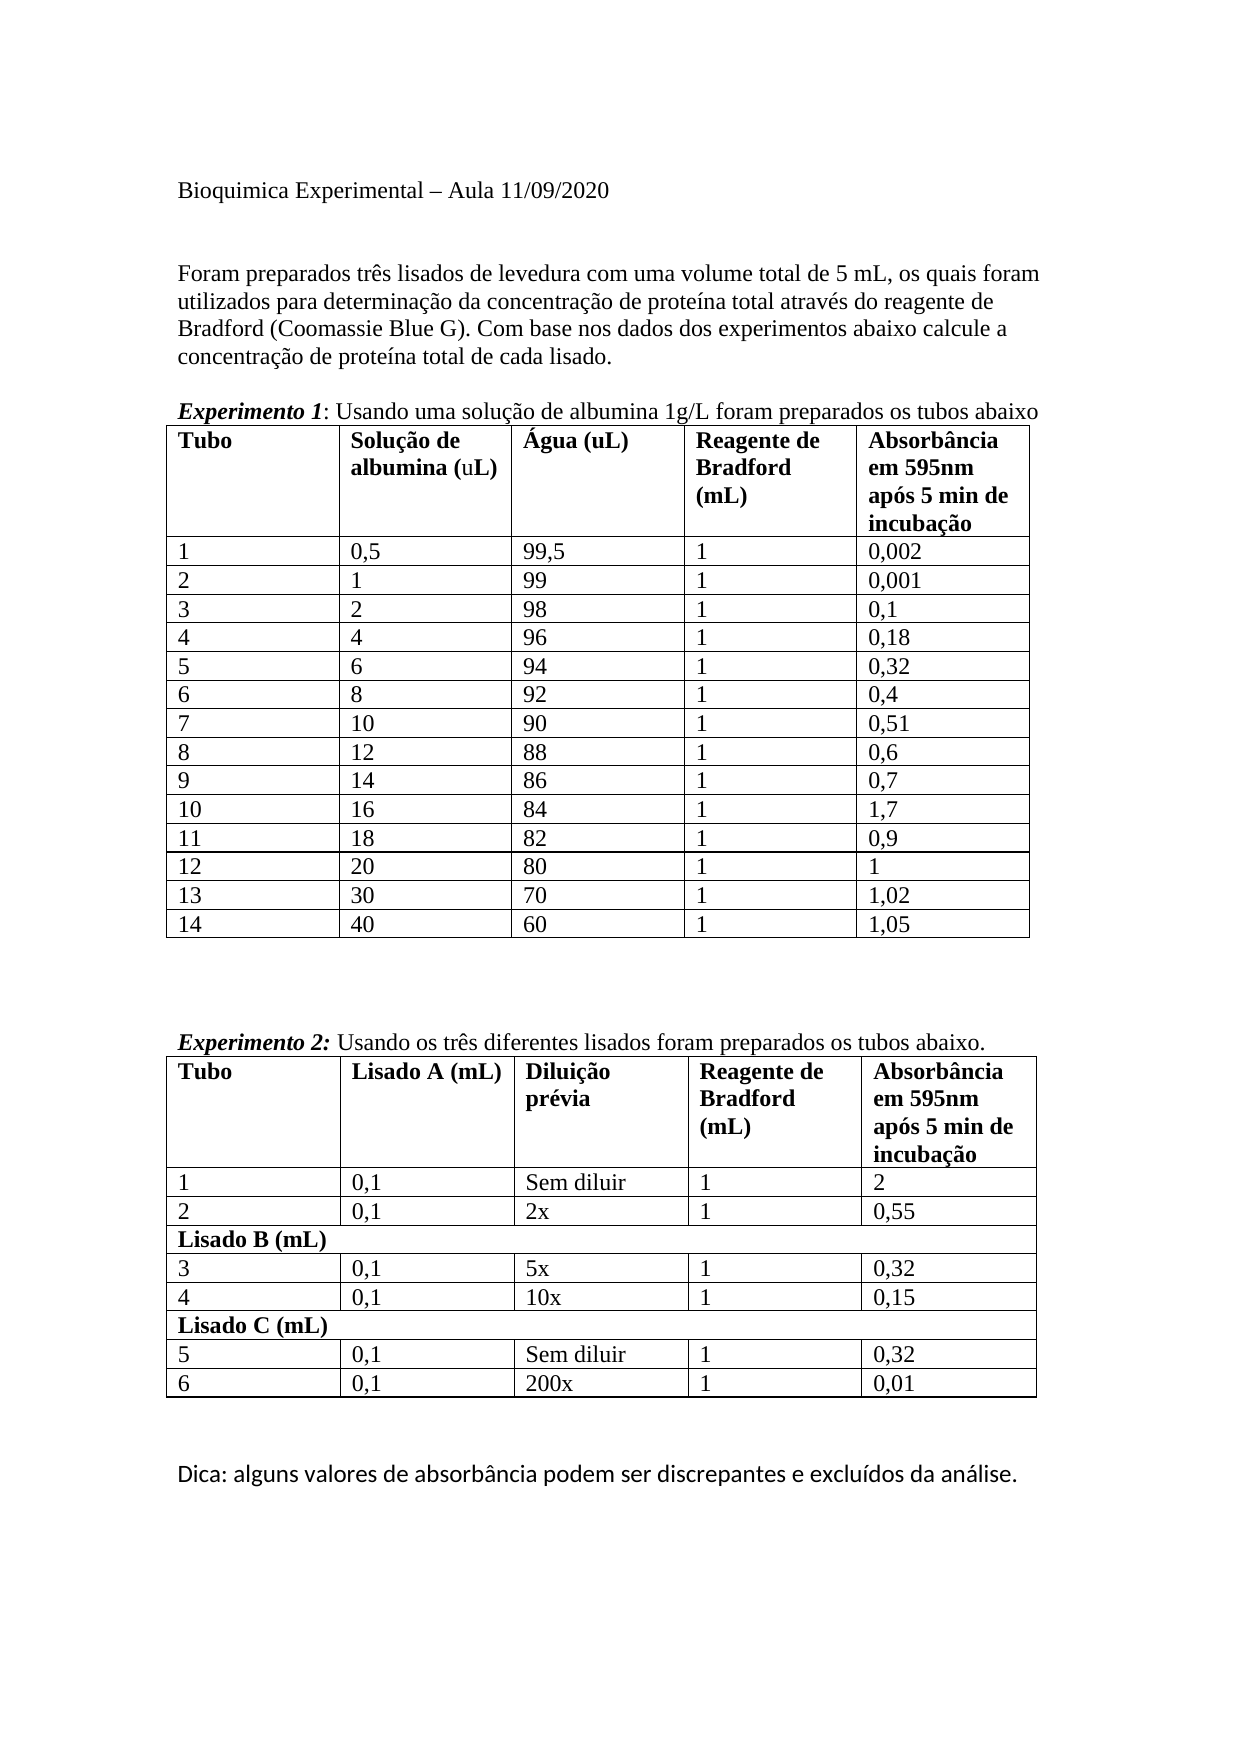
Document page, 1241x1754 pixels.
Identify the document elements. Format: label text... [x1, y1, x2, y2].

table_cell 92 [512, 681, 684, 708]
table_cell 12 [340, 738, 511, 765]
table_cell 1 [685, 881, 856, 909]
table_header Solução de albumina (uL) [340, 426, 511, 536]
table_cell 1 [857, 853, 1029, 880]
table_cell 10x [515, 1283, 688, 1310]
table_cell 4 [340, 623, 511, 651]
table_cell 5 [167, 1340, 340, 1368]
table_cell 0,32 [862, 1254, 1036, 1282]
table_cell 1 [685, 681, 856, 708]
table_cell 90 [512, 709, 684, 737]
table_cell 1 [685, 824, 856, 851]
text Dica: alguns valores de absorbância podem ser discrepantes e excluídos da análise. [177, 1458, 1063, 1489]
table_cell 2 [340, 595, 511, 622]
table_cell 12 [167, 853, 339, 880]
text Foram preparados três lisados de levedura com uma volume total de 5 mL, os quais foram utilizados para determinação da concentração de proteína total através do reagente de Bradford (Coomassie Blue G). Com base nos dados dos experimentos abaixo calcule a concentração de proteína total de cada lisado. [177, 259, 1063, 369]
table_cell Sem diluir [515, 1340, 688, 1368]
table_cell 80 [512, 853, 684, 880]
table_cell 0,1 [341, 1168, 514, 1196]
table_header Lisado A (mL) [341, 1057, 514, 1167]
table_cell 1 [689, 1283, 861, 1310]
table_cell 0,51 [857, 709, 1029, 737]
table_header Reagente de Bradford (mL) [685, 426, 856, 536]
table_cell 2x [515, 1197, 688, 1224]
table_cell 94 [512, 652, 684, 679]
table_cell 2 [167, 566, 339, 593]
table_header Diluição prévia [515, 1057, 688, 1167]
table_cell 0,9 [857, 824, 1029, 851]
table_cell 99 [512, 566, 684, 593]
table_cell 14 [340, 766, 511, 794]
table_cell 0,15 [862, 1283, 1036, 1310]
table_cell 86 [512, 766, 684, 794]
table_cell 200x [515, 1369, 688, 1396]
table_cell 4 [167, 623, 339, 651]
table_header Tubo [167, 426, 339, 536]
table_cell 98 [512, 595, 684, 622]
table_cell Sem diluir [515, 1168, 688, 1196]
table_cell 99,5 [512, 537, 684, 565]
table_cell 0,55 [862, 1197, 1036, 1224]
table_cell 1 [689, 1168, 861, 1196]
table_cell 6 [340, 652, 511, 679]
table_cell 0,1 [341, 1254, 514, 1282]
table_cell 0,1 [341, 1369, 514, 1396]
table_cell 6 [167, 681, 339, 708]
table_cell 10 [340, 709, 511, 737]
table_cell 5x [515, 1254, 688, 1282]
table_cell 96 [512, 623, 684, 651]
table_cell 0,4 [857, 681, 1029, 708]
table_cell 1 [689, 1254, 861, 1282]
table_cell 1 [685, 738, 856, 765]
table_cell Lisado C (mL) [167, 1311, 1036, 1339]
table_cell 1 [685, 795, 856, 823]
table_cell 1 [689, 1340, 861, 1368]
table_cell 84 [512, 795, 684, 823]
table_cell 20 [340, 853, 511, 880]
table_cell 1 [685, 623, 856, 651]
table_cell 14 [167, 910, 339, 937]
table_cell Lisado B (mL) [167, 1226, 1036, 1253]
table_cell 0,1 [341, 1283, 514, 1310]
table_cell 0,18 [857, 623, 1029, 651]
table_header Absorbância em 595nm após 5 min de incubação [862, 1057, 1036, 1167]
table_cell 2 [862, 1168, 1036, 1196]
table_cell 0,5 [340, 537, 511, 565]
table_cell 16 [340, 795, 511, 823]
table_cell 0,1 [341, 1340, 514, 1368]
table_cell 0,001 [857, 566, 1029, 593]
table_cell 1,02 [857, 881, 1029, 909]
table_cell 10 [167, 795, 339, 823]
table_cell 3 [167, 1254, 340, 1282]
table_cell 1,05 [857, 910, 1029, 937]
table_cell 8 [340, 681, 511, 708]
table_header Absorbância em 595nm após 5 min de incubação [857, 426, 1029, 536]
table_cell 1 [685, 537, 856, 565]
table_cell 1 [685, 566, 856, 593]
table_cell 82 [512, 824, 684, 851]
table_cell 5 [167, 652, 339, 679]
table_cell 0,6 [857, 738, 1029, 765]
table_cell 1 [685, 652, 856, 679]
table_cell 0,1 [341, 1197, 514, 1224]
table_cell 1 [689, 1369, 861, 1396]
table_cell 0,32 [862, 1340, 1036, 1368]
table_cell 1 [685, 709, 856, 737]
table_cell 7 [167, 709, 339, 737]
table_cell 1,7 [857, 795, 1029, 823]
table_cell 1 [685, 853, 856, 880]
table_cell 1 [340, 566, 511, 593]
table_cell 70 [512, 881, 684, 909]
table_cell 88 [512, 738, 684, 765]
table_header Tubo [167, 1057, 340, 1167]
table_cell 1 [685, 910, 856, 937]
table_cell 60 [512, 910, 684, 937]
table_cell 1 [685, 595, 856, 622]
table_cell 4 [167, 1283, 340, 1310]
table_cell 2 [167, 1197, 340, 1224]
table_cell 0,1 [857, 595, 1029, 622]
table_cell 1 [167, 537, 339, 565]
table_cell 40 [340, 910, 511, 937]
table_cell 13 [167, 881, 339, 909]
table_cell 8 [167, 738, 339, 765]
table_cell 9 [167, 766, 339, 794]
table_cell 3 [167, 595, 339, 622]
text Experimento 1: Usando uma solução de albumina 1g/L foram preparados os tubos abaixo [177, 397, 1063, 425]
table_header Água (uL) [512, 426, 684, 536]
table_cell 0,01 [862, 1369, 1036, 1396]
table_cell 6 [167, 1369, 340, 1396]
table_cell 0,7 [857, 766, 1029, 794]
table_cell 1 [167, 1168, 340, 1196]
table_cell 1 [689, 1197, 861, 1224]
table_cell 11 [167, 824, 339, 851]
table_header Reagente de Bradford (mL) [689, 1057, 861, 1167]
table_cell 30 [340, 881, 511, 909]
table_cell 0,32 [857, 652, 1029, 679]
text Bioquimica Experimental – Aula 11/09/2020 [177, 176, 1063, 204]
table_cell 18 [340, 824, 511, 851]
table_cell 1 [685, 766, 856, 794]
table_cell 0,002 [857, 537, 1029, 565]
text Experimento 2: Usando os três diferentes lisados foram preparados os tubos abaixo. [177, 1028, 1063, 1056]
